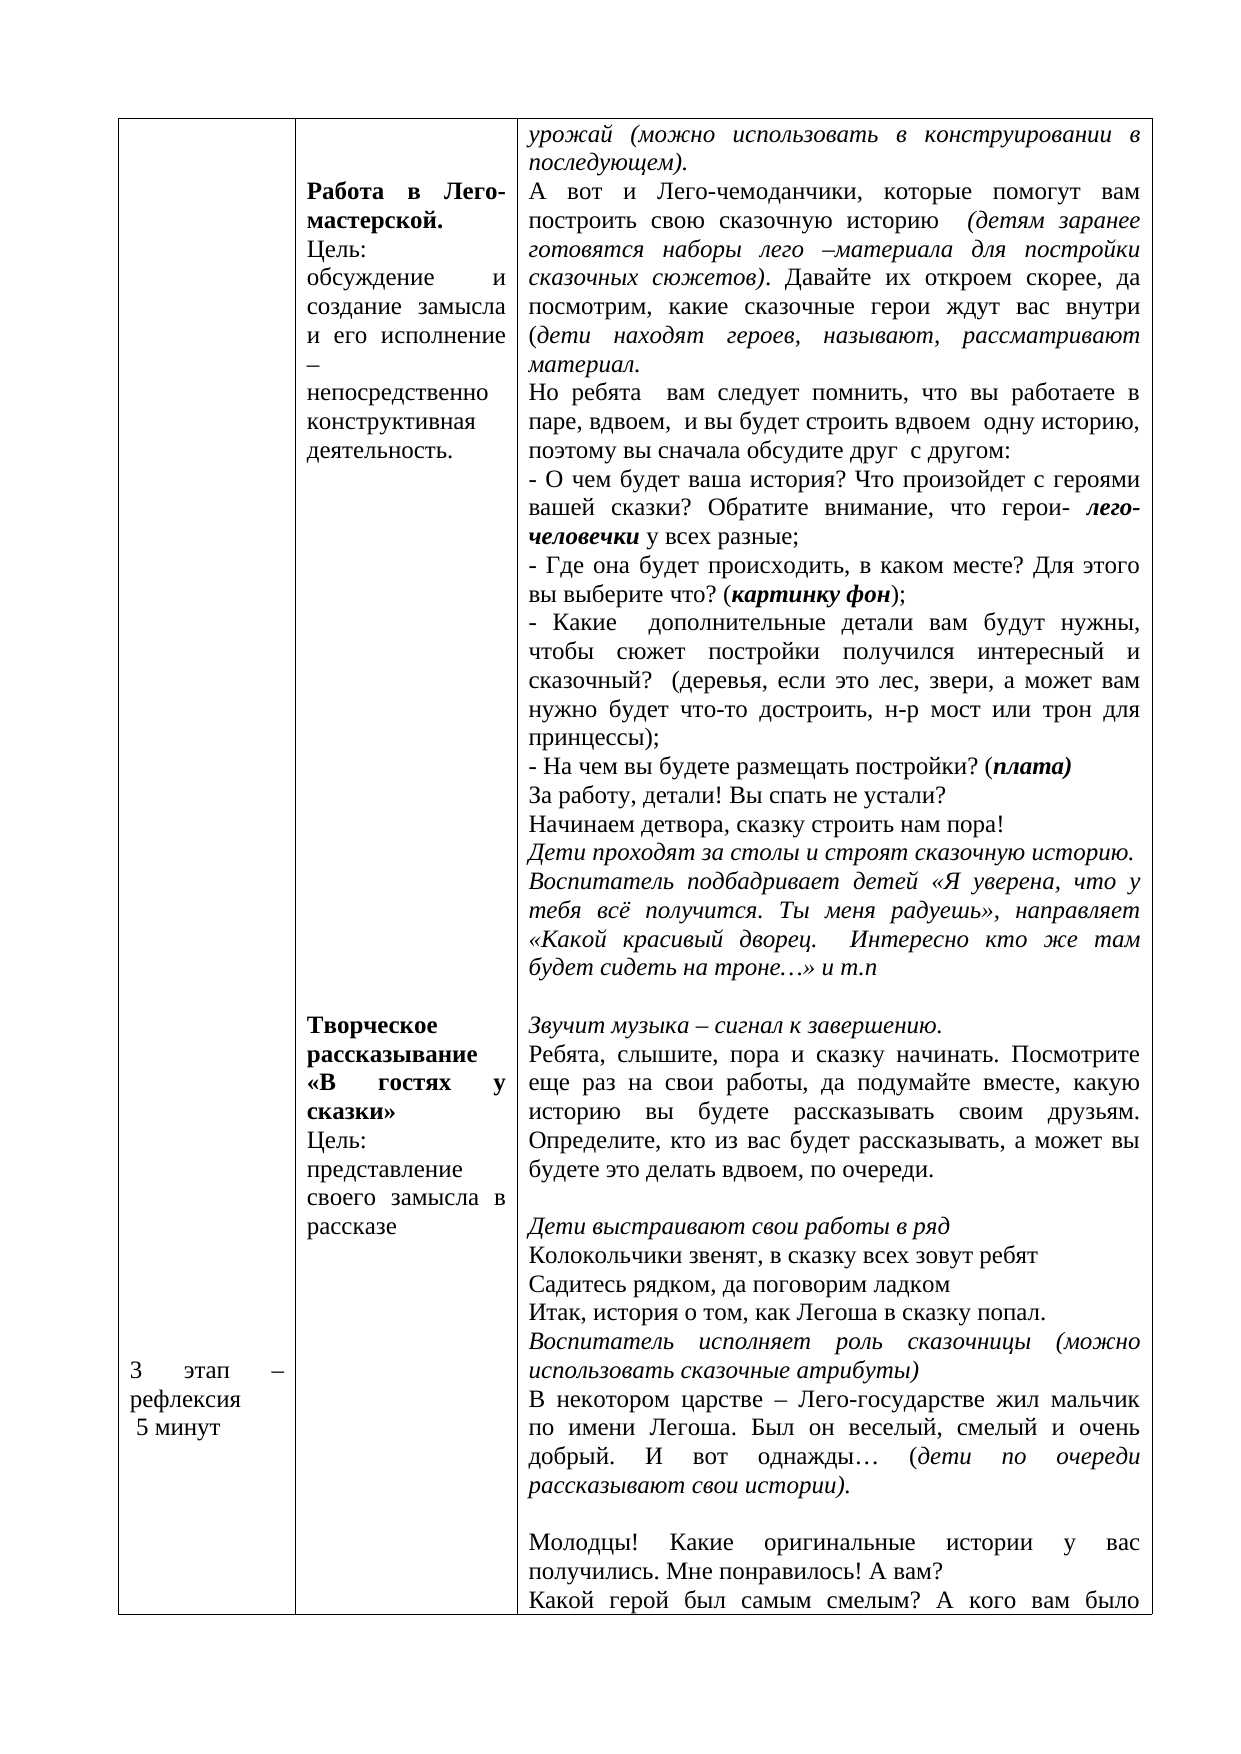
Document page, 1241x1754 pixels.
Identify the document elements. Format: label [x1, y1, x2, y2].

table_cell [518, 119, 1152, 1614]
table_cell [296, 119, 517, 1614]
table_cell [119, 119, 295, 1614]
